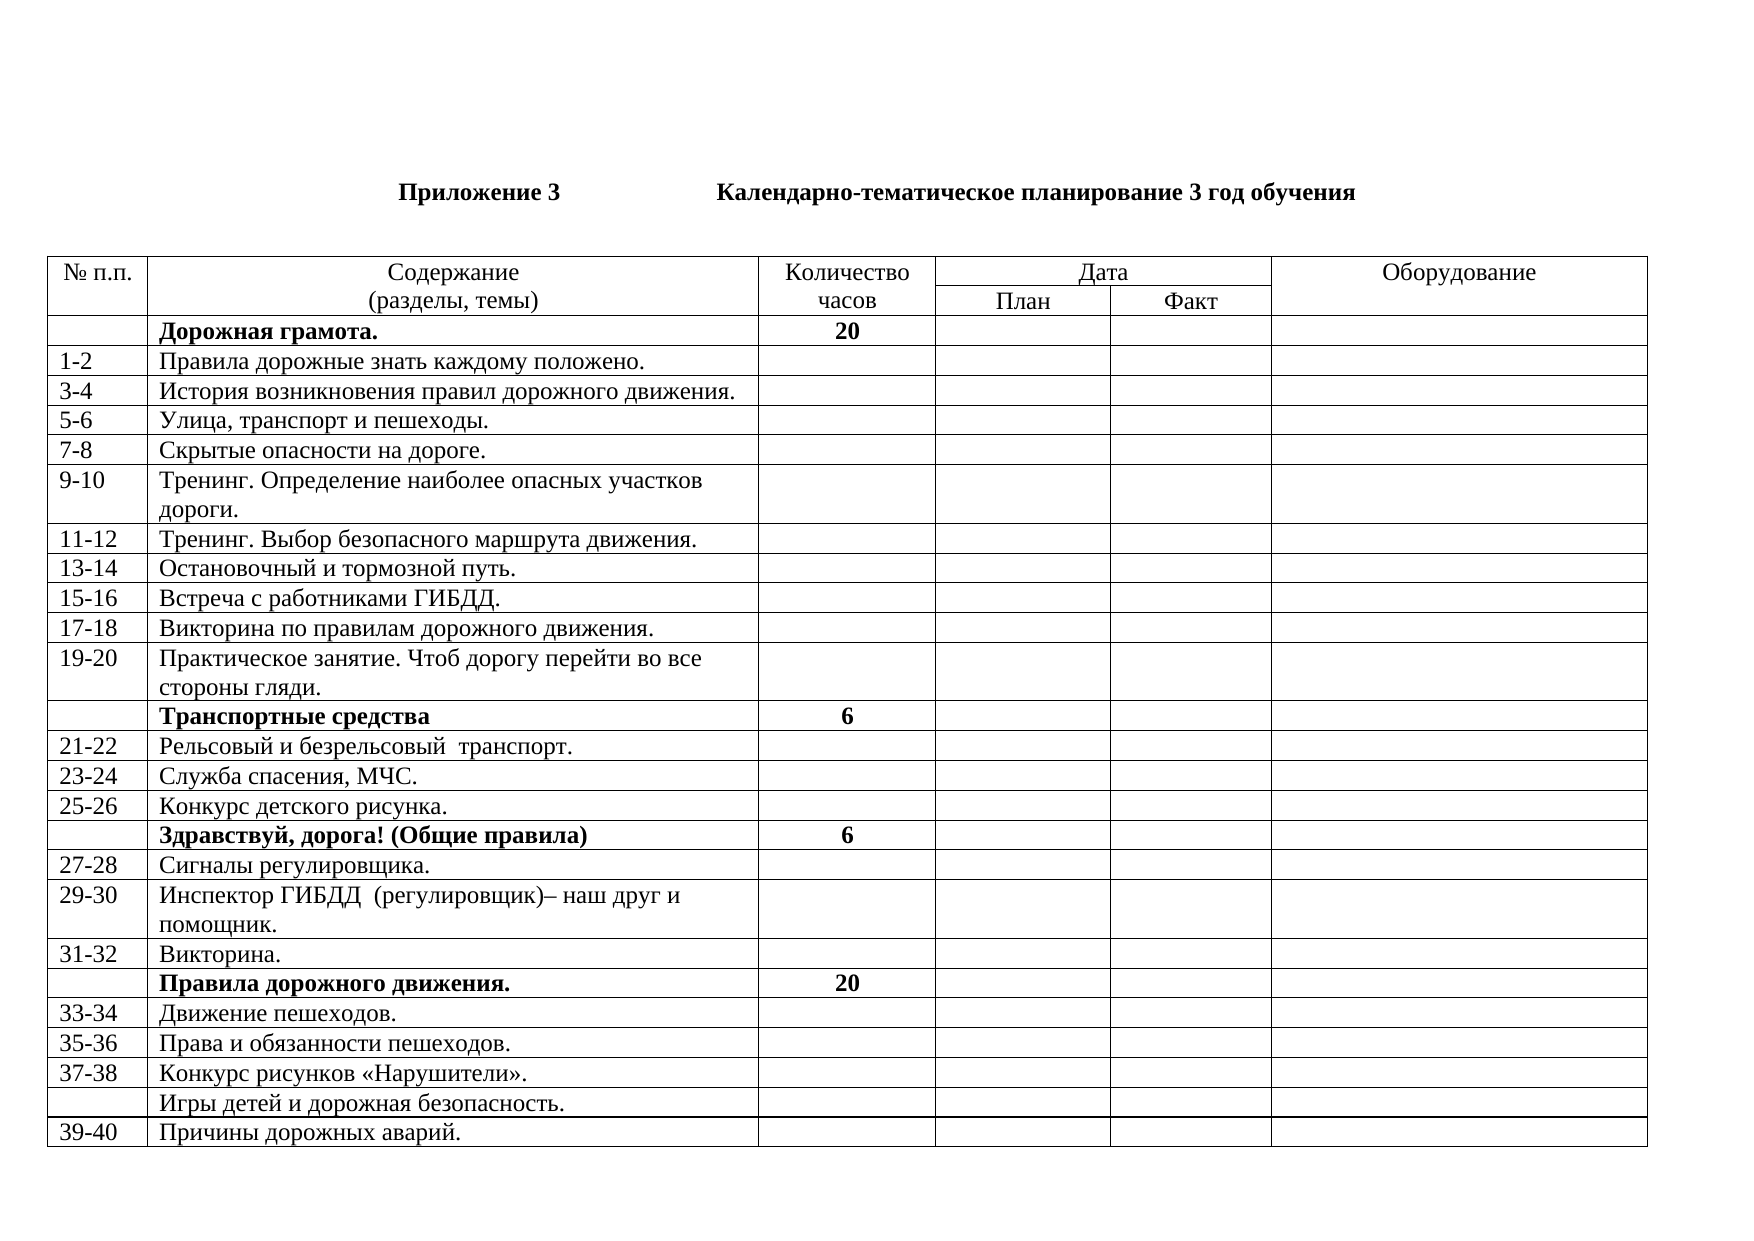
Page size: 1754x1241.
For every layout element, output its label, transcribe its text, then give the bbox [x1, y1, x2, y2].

table_cell Сигналы регулировщика. [148, 850, 758, 879]
table_cell [936, 880, 1110, 938]
table_cell Конкурс рисунков «Нарушители». [148, 1058, 758, 1087]
table_cell [1272, 969, 1647, 997]
table_cell 33-34 [48, 998, 147, 1027]
table_header Дата [936, 257, 1271, 285]
table_header Оборудование [1272, 257, 1647, 315]
table_cell 31-32 [48, 939, 147, 967]
table_cell Дорожная грамота. [148, 316, 758, 345]
table_cell [1111, 1058, 1271, 1087]
table_cell [1272, 554, 1647, 582]
table_cell [759, 761, 935, 790]
table_cell [1111, 1088, 1271, 1116]
table_cell [1272, 1118, 1647, 1146]
table_cell [1272, 613, 1647, 642]
table_cell [759, 939, 935, 967]
table_cell [936, 316, 1110, 345]
table_cell Инспектор ГИБДД (регулировщик)– наш друг и помощник. [148, 880, 758, 938]
table_cell [759, 1118, 935, 1146]
table_cell Транспортные средства [148, 701, 758, 730]
table_cell [1111, 376, 1271, 404]
table_header № п.п. [48, 257, 147, 315]
table_cell [48, 969, 147, 997]
table_cell [1272, 998, 1647, 1027]
table_cell 21-22 [48, 731, 147, 760]
table_cell [1111, 880, 1271, 938]
table_cell [1272, 939, 1647, 967]
table_cell [936, 643, 1110, 700]
table_cell 25-26 [48, 791, 147, 819]
table_cell [759, 880, 935, 938]
table_cell [1272, 583, 1647, 612]
table_cell [1111, 939, 1271, 967]
table_cell 37-38 [48, 1058, 147, 1087]
table_cell [1111, 524, 1271, 552]
table_cell [759, 613, 935, 642]
table_cell [759, 998, 935, 1027]
table_cell [1272, 316, 1647, 345]
table_cell [1111, 346, 1271, 375]
table_cell [936, 791, 1110, 819]
table_cell 23-24 [48, 761, 147, 790]
table_cell [1272, 850, 1647, 879]
table_cell 29-30 [48, 880, 147, 938]
table_cell [759, 346, 935, 375]
table_cell [1272, 880, 1647, 938]
table_cell [1272, 435, 1647, 464]
table_cell [759, 731, 935, 760]
table_cell [1111, 761, 1271, 790]
table_cell [1272, 791, 1647, 819]
table_cell 6 [759, 701, 935, 730]
table_cell Встреча с работниками ГИБДД. [148, 583, 758, 612]
table_cell [1111, 406, 1271, 434]
table_cell 7-8 [48, 435, 147, 464]
table_cell [1272, 376, 1647, 404]
table_cell Остановочный и тормозной путь. [148, 554, 758, 582]
table_cell [1111, 791, 1271, 819]
table_cell [936, 406, 1110, 434]
table_cell [1272, 346, 1647, 375]
table_cell 11-12 [48, 524, 147, 552]
table_cell [48, 701, 147, 730]
table_cell Конкурс детского рисунка. [148, 791, 758, 819]
table_cell Игры детей и дорожная безопасность. [148, 1088, 758, 1116]
table_cell Тренинг. Выбор безопасного маршрута движения. [148, 524, 758, 552]
table_cell [1272, 406, 1647, 434]
table_cell Права и обязанности пешеходов. [148, 1028, 758, 1057]
table_cell [1111, 1028, 1271, 1057]
table_cell Движение пешеходов. [148, 998, 758, 1027]
table_cell [759, 524, 935, 552]
table_cell [759, 1058, 935, 1087]
table_cell [1272, 731, 1647, 760]
table_cell [936, 524, 1110, 552]
table_cell 9-10 [48, 465, 147, 523]
table_cell [1111, 613, 1271, 642]
table_cell [936, 998, 1110, 1027]
table_cell Тренинг. Определение наиболее опасных участков дороги. [148, 465, 758, 523]
table_cell Викторина по правилам дорожного движения. [148, 613, 758, 642]
table_cell [1272, 1088, 1647, 1116]
table_cell [759, 465, 935, 523]
table_cell [1272, 821, 1647, 849]
table_cell [759, 791, 935, 819]
table_cell Викторина. [148, 939, 758, 967]
table_cell [1272, 761, 1647, 790]
table_cell [759, 554, 935, 582]
table_cell 3-4 [48, 376, 147, 404]
table_cell Рельсовый и безрельсовый транспорт. [148, 731, 758, 760]
table_cell [1111, 821, 1271, 849]
table_cell [936, 969, 1110, 997]
table_cell [759, 583, 935, 612]
table_cell [1272, 524, 1647, 552]
table_cell [936, 465, 1110, 523]
table_cell [1111, 583, 1271, 612]
table_cell [936, 554, 1110, 582]
table_cell 39-40 [48, 1118, 147, 1146]
table_cell 5-6 [48, 406, 147, 434]
table_cell Правила дорожного движения. [148, 969, 758, 997]
table_cell [1272, 465, 1647, 523]
table_cell [1111, 1118, 1271, 1146]
table_cell Скрытые опасности на дороге. [148, 435, 758, 464]
table_cell 20 [759, 969, 935, 997]
table_cell 27-28 [48, 850, 147, 879]
table_cell [936, 376, 1110, 404]
table_cell Факт [1111, 286, 1271, 315]
table_cell 13-14 [48, 554, 147, 582]
table_cell 17-18 [48, 613, 147, 642]
table_cell 6 [759, 821, 935, 849]
table_cell [936, 346, 1110, 375]
table_cell 35-36 [48, 1028, 147, 1057]
table_cell [759, 376, 935, 404]
table_cell [936, 435, 1110, 464]
table_cell [1111, 850, 1271, 879]
table_cell [1272, 1028, 1647, 1057]
table_cell [936, 821, 1110, 849]
table_cell 19-20 [48, 643, 147, 700]
table_cell [1111, 316, 1271, 345]
table_cell 20 [759, 316, 935, 345]
table_cell Служба спасения, МЧС. [148, 761, 758, 790]
table_cell [1272, 1058, 1647, 1087]
table_cell [936, 583, 1110, 612]
table_cell Причины дорожных аварий. [148, 1118, 758, 1146]
table_cell [936, 1028, 1110, 1057]
table_cell [1111, 554, 1271, 582]
table_header Содержание (разделы, темы) [148, 257, 758, 315]
table_cell [1272, 701, 1647, 730]
table_cell [759, 850, 935, 879]
table_cell [936, 1088, 1110, 1116]
table_cell [936, 1118, 1110, 1146]
table_cell Здравствуй, дорога! (Общие правила) [148, 821, 758, 849]
table_cell Правила дорожные знать каждому положено. [148, 346, 758, 375]
table_cell 1-2 [48, 346, 147, 375]
table_cell [936, 939, 1110, 967]
table_cell План [936, 286, 1110, 315]
table_cell [48, 821, 147, 849]
table_cell [936, 850, 1110, 879]
table_cell [1111, 998, 1271, 1027]
table_cell [759, 1028, 935, 1057]
table_cell [1111, 731, 1271, 760]
table_cell [936, 701, 1110, 730]
table_cell Улица, транспорт и пешеходы. [148, 406, 758, 434]
table_cell [759, 1088, 935, 1116]
table_cell [936, 613, 1110, 642]
table_cell [759, 435, 935, 464]
table_cell [936, 761, 1110, 790]
table_cell [759, 643, 935, 700]
table_header Количество часов [759, 257, 935, 315]
table_cell Практическое занятие. Чтоб дорогу перейти во все стороны гляди. [148, 643, 758, 700]
table_cell [936, 731, 1110, 760]
table_cell [48, 316, 147, 345]
table_cell [1111, 435, 1271, 464]
table_cell [936, 1058, 1110, 1087]
table_cell [48, 1088, 147, 1116]
list Приложение 3 Календарно-тематическое планирование 3 год обучения [118, 177, 1636, 206]
table_cell [1111, 969, 1271, 997]
table_cell История возникновения правил дорожного движения. [148, 376, 758, 404]
table_cell 15-16 [48, 583, 147, 612]
table_cell [759, 406, 935, 434]
table_cell [1111, 465, 1271, 523]
table_cell [1272, 643, 1647, 700]
table_cell [1111, 701, 1271, 730]
table_cell [1111, 643, 1271, 700]
